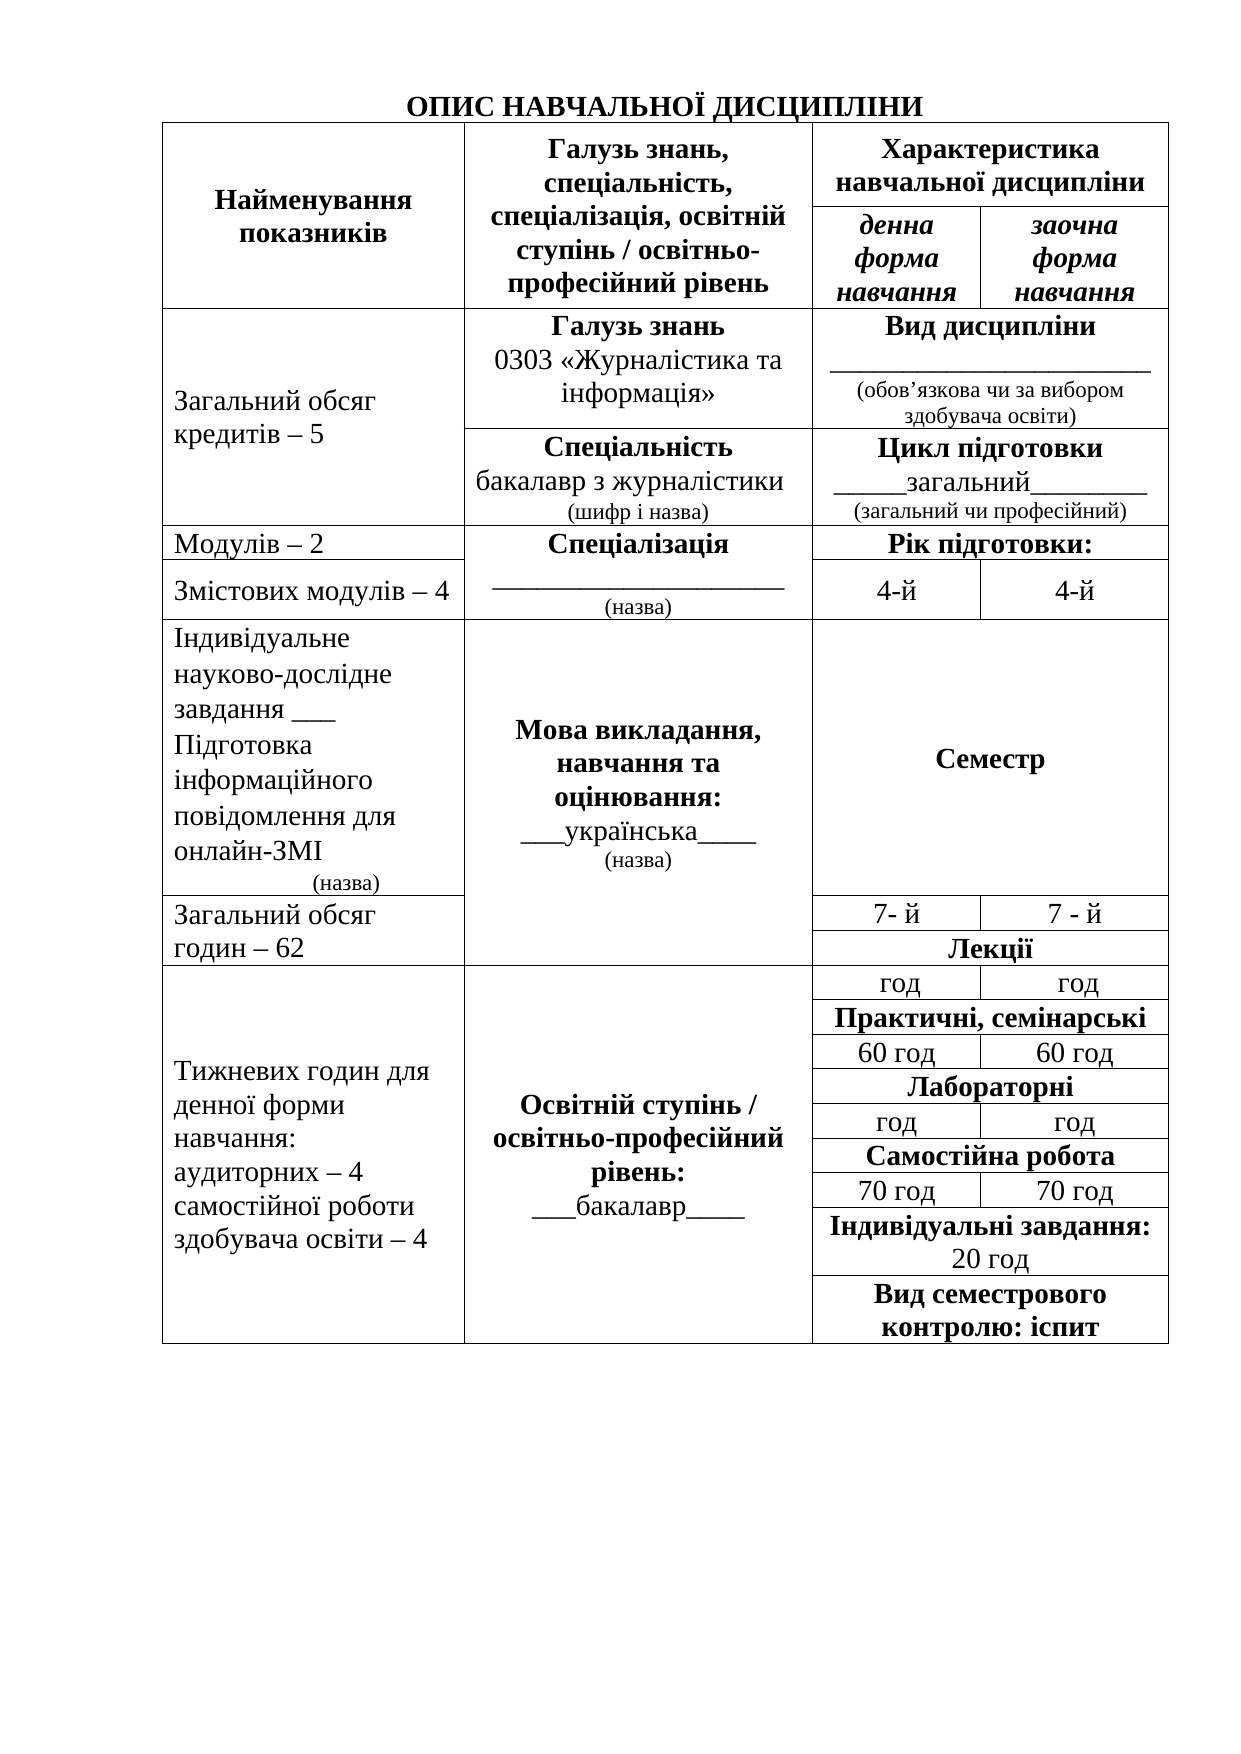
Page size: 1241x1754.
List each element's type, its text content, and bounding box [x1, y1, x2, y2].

table_cell Індивідуальні завдання: 20 год [813, 1208, 1168, 1275]
table_cell Семестр [813, 620, 1168, 895]
table_cell Вид семестрового контролю: іспит [813, 1276, 1168, 1343]
table_cell Самостійна робота [813, 1139, 1168, 1172]
table_cell год [981, 966, 1168, 999]
table_cell год [813, 1104, 980, 1137]
table_cell Цикл підготовки _____загальний________ (загальний чи професійний) [813, 429, 1168, 525]
table_cell Тижневих годин для денної форми навчання: аудиторних – 4 самостійної роботи здобувача освіти – 4 [163, 966, 464, 1343]
table_cell 7 - й [981, 896, 1168, 930]
table_cell Спеціальність бакалавр з журналістики (шифр і назва) [465, 429, 812, 525]
table_cell Лабораторні [813, 1069, 1168, 1103]
table_cell Змістових модулів – 4 [163, 560, 464, 619]
table_cell 70 год [981, 1173, 1168, 1207]
table_cell Модулів – 2 [163, 526, 464, 559]
table_header Галузь знань, спеціальність, спеціалізація, освітній ступінь / освітньо-професійний рівень [465, 123, 812, 307]
table_cell Галузь знань 0303 «Журналістика та інформація» [465, 309, 812, 428]
table_cell денна форма навчання [813, 207, 980, 307]
table_cell Практичні, семінарські [813, 1000, 1168, 1034]
table_cell Лекції [813, 931, 1168, 964]
table_cell Вид дисципліни ______________________ (обов’язкова чи за вибором здобувача освіти) [813, 309, 1168, 428]
table_cell Загальний обсяг кредитів – 5 [163, 309, 464, 525]
table_header Найменування показників [163, 123, 464, 307]
table_cell год [813, 966, 980, 999]
table_cell 4-й [813, 560, 980, 619]
table_cell 7- й [813, 896, 980, 930]
table_cell 60 год [981, 1035, 1168, 1068]
table_cell заочна форма навчання [981, 207, 1168, 307]
table_cell Індивідуальне науково-дослідне завдання ___ Підготовка інформаційного повідомлення для онлайн-ЗМІ (назва) [163, 620, 464, 895]
table_cell 70 год [813, 1173, 980, 1207]
table_cell Освітній ступінь / освітньо-професійний рівень: ___бакалавр____ [465, 966, 812, 1343]
table_cell Загальний обсяг годин – 62 [163, 896, 464, 964]
table_cell год [981, 1104, 1168, 1137]
table_cell 4-й [981, 560, 1168, 619]
subtitle ОПИС НАВЧАЛЬНОЇ ДИСЦИПЛІНИ [148, 89, 1181, 122]
table_cell Мова викладання, навчання та оцінювання: ___українська____ (назва) [465, 620, 812, 964]
table_cell Спеціалізація ____________________ (назва) [465, 526, 812, 619]
table_header Характеристика навчальної дисципліни [813, 123, 1168, 206]
table_cell 60 год [813, 1035, 980, 1068]
table_cell Рік підготовки: [813, 526, 1168, 559]
